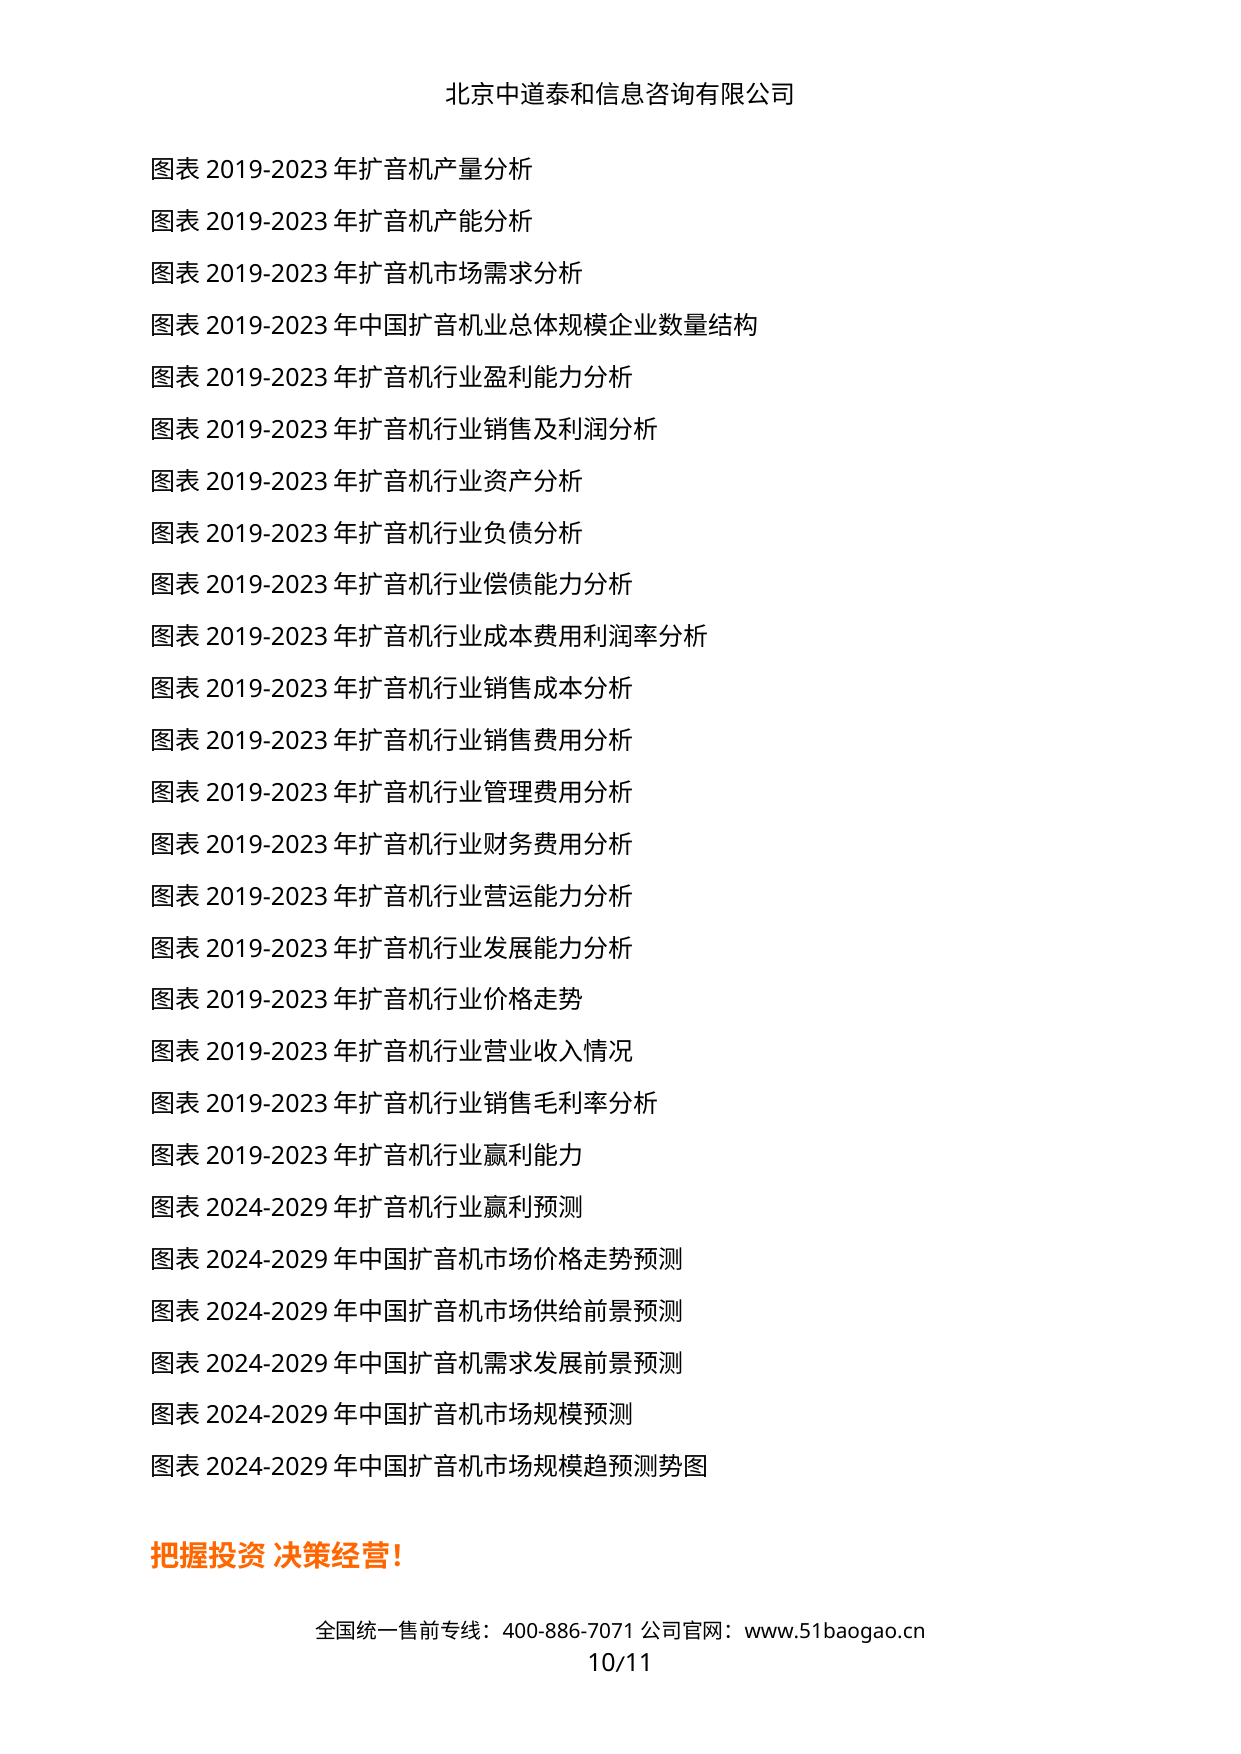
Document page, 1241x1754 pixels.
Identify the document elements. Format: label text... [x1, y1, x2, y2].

text 图表 2024-2029年中国扩音机市场价格走势预测 [150, 1239, 1090, 1276]
text 图表 2019-2023年扩音机行业销售费用分析 [150, 721, 1090, 757]
text 图表 2019-2023年扩音机行业销售及利润分析 [150, 409, 1090, 446]
text 图表 2019-2023年扩音机行业财务费用分析 [150, 824, 1090, 861]
text 图表 2024-2029年中国扩音机市场供给前景预测 [150, 1291, 1090, 1327]
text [150, 1499, 1090, 1575]
text 图表 2019-2023年扩音机行业负债分析 [150, 513, 1090, 549]
text 图表 2019-2023年扩音机行业资产分析 [150, 461, 1090, 497]
text 图表 2019-2023年扩音机行业盈利能力分析 [150, 357, 1090, 394]
text 图表 2019-2023年扩音机行业营运能力分析 [150, 876, 1090, 912]
text 图表 2024-2029年中国扩音机需求发展前景预测 [150, 1343, 1090, 1379]
text 图表 2019-2023年扩音机行业销售毛利率分析 [150, 1084, 1090, 1120]
text 图表 2019-2023年扩音机行业成本费用利润率分析 [150, 617, 1090, 653]
text 图表 2024-2029年中国扩音机市场规模趋预测势图 [150, 1447, 1090, 1483]
text 图表 2019-2023年扩音机行业营业收入情况 [150, 1032, 1090, 1068]
text 图表 2019-2023年扩音机行业销售成本分析 [150, 669, 1090, 705]
text 图表 2019-2023年扩音机市场需求分析 [150, 254, 1090, 290]
text 图表 2019-2023年扩音机行业管理费用分析 [150, 772, 1090, 809]
text 图表 2019-2023年扩音机行业价格走势 [150, 980, 1090, 1016]
text 图表 2019-2023年扩音机行业发展能力分析 [150, 928, 1090, 964]
text 图表 2024-2029年中国扩音机市场规模预测 [150, 1395, 1090, 1431]
text 图表 2019-2023年中国扩音机业总体规模企业数量结构 [150, 306, 1090, 342]
text 图表 2019-2023年扩音机产能分析 [150, 202, 1090, 238]
text 图表 2019-2023年扩音机行业偿债能力分析 [150, 565, 1090, 601]
text 图表 2024-2029年扩音机行业赢利预测 [150, 1187, 1090, 1224]
text 图表 2019-2023年扩音机行业赢利能力 [150, 1136, 1090, 1172]
text 图表 2019-2023年扩音机产量分析 [150, 150, 1090, 186]
